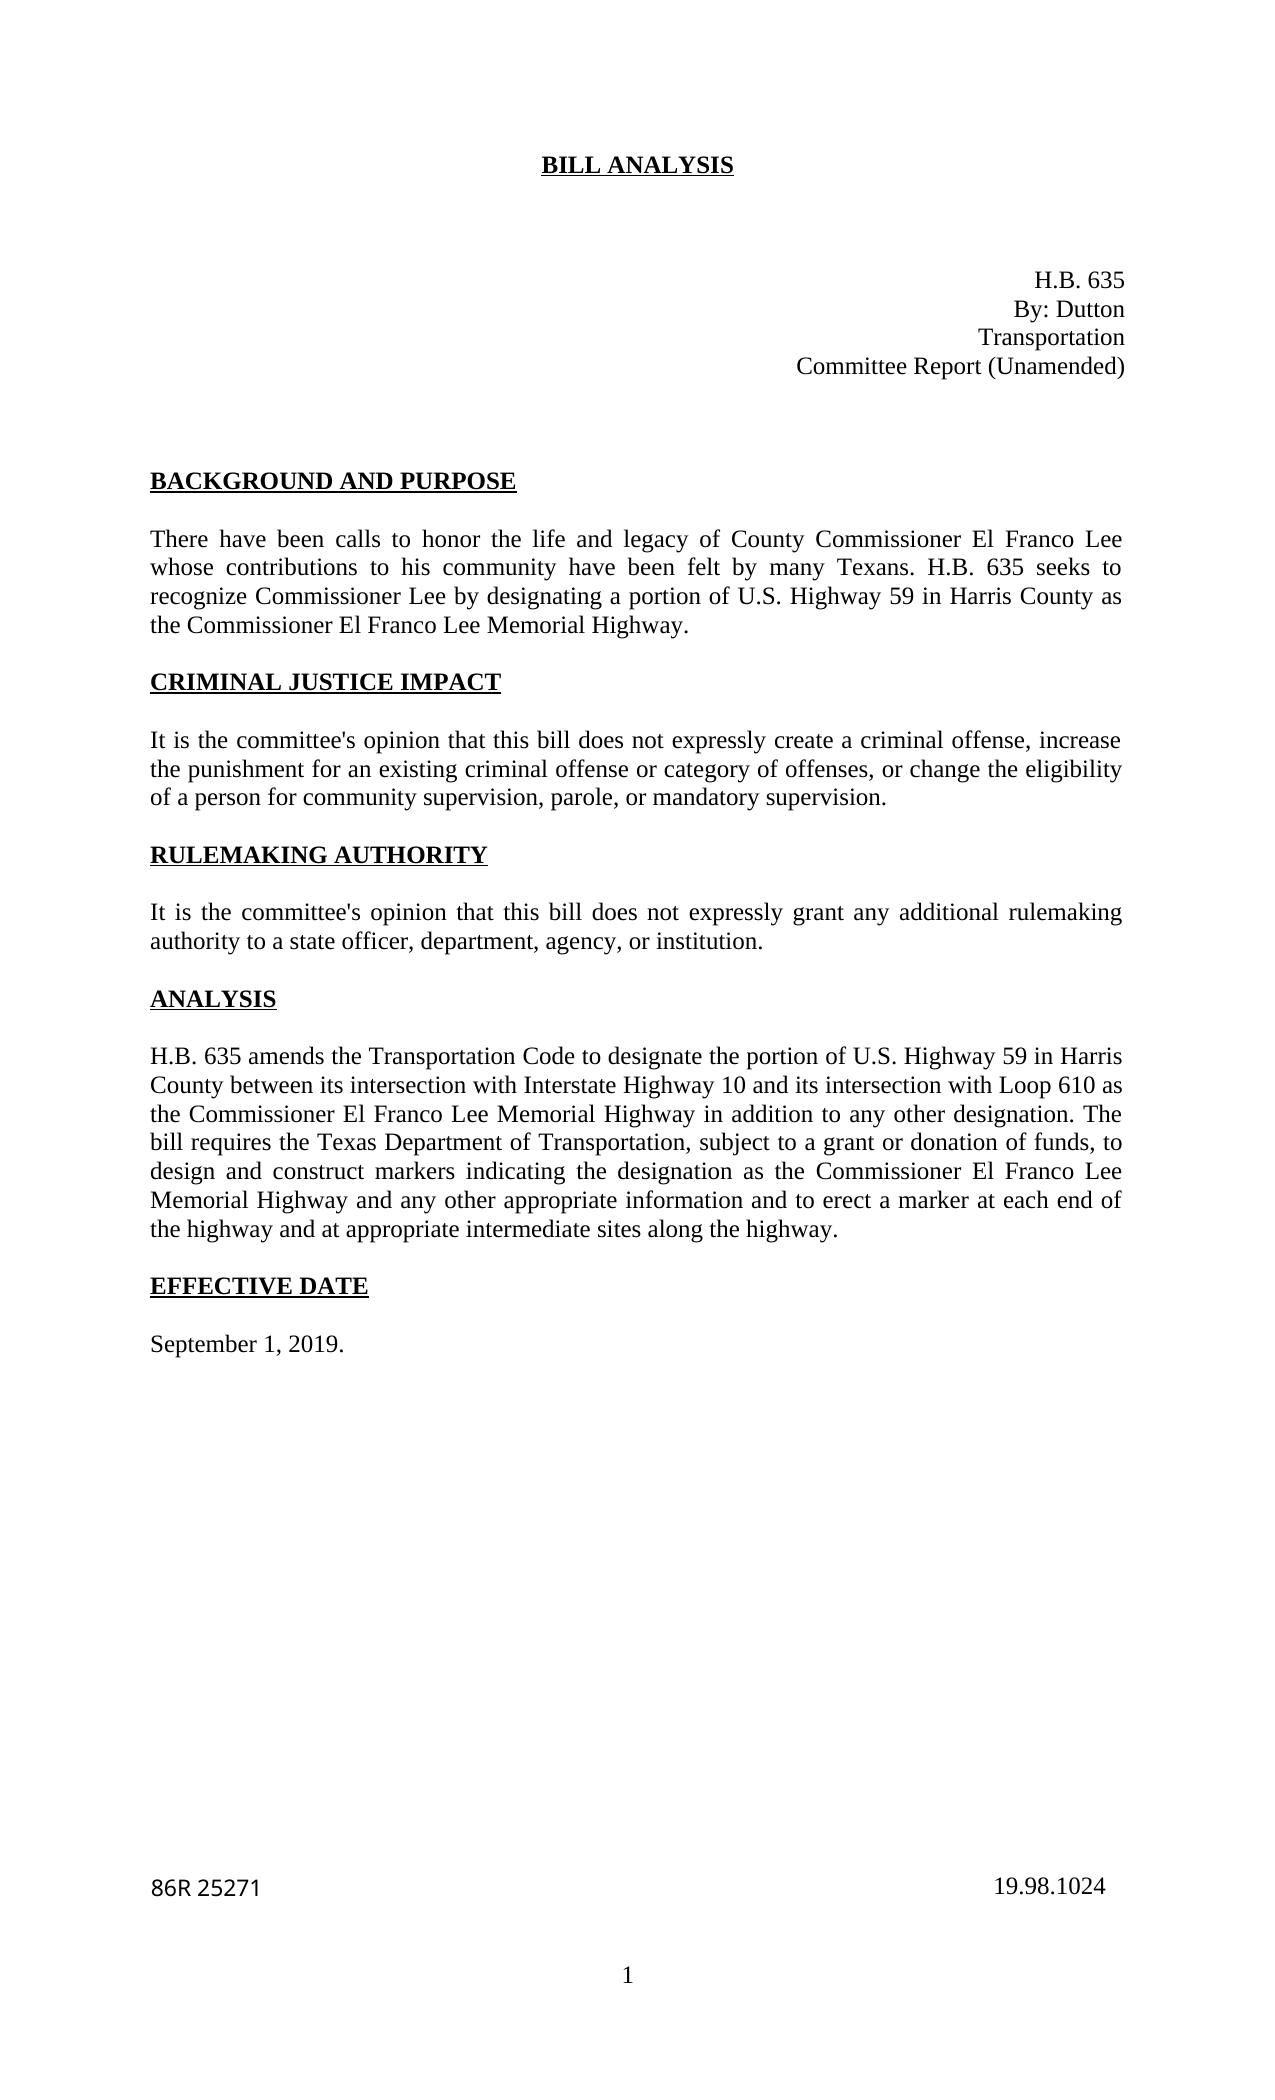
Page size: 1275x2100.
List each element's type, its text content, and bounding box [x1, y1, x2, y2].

table_cell CRIMINAL JUSTICE IMPACT It is the committee's opinion that this bill does not expressly create a criminal offense, increase the punishment for an existing criminal offense or category of offenses, or change the eligibility of a person for community supervision, parole, or mandatory supervision. [138, 668, 1136, 840]
table_header BILL ANALYSIS [139, 150, 1136, 179]
table_cell Transportation [139, 323, 1136, 351]
table_cell By: Dutton [139, 294, 1136, 322]
table_cell EFFECTIVE DATE September 1, 2019. [138, 1271, 1136, 1386]
table_cell ANALYSIS H.B. 635 amends the Transportation Code to designate the portion of U.S. Highway 59 in Harris County between its intersection with Interstate Highway 10 and its intersection with Loop 610 as the Commissioner El Franco Lee Memorial Highway in addition to any other designation. The bill requires the Texas Department of Transportation, subject to a grant or donation of funds, to design and construct markers indicating the designation as the Commissioner El Franco Lee Memorial Highway and any other appropriate information and to erect a marker at each end of the highway and at appropriate intermediate sites along the highway. [138, 984, 1136, 1271]
table_header BACKGROUND AND PURPOSE There have been calls to honor the life and legacy of County Commissioner El Franco Lee whose contributions to his community have been felt by many Texans. H.B. 635 seeks to recognize Commissioner Lee by designating a portion of U.S. Highway 59 in Harris County as the Commissioner El Franco Lee Memorial Highway. [138, 466, 1136, 667]
table_header H.B. 635 [139, 265, 1136, 294]
table_cell Committee Report (Unamended) [139, 351, 1136, 380]
table_cell RULEMAKING AUTHORITY It is the committee's opinion that this bill does not expressly grant any additional rulemaking authority to a state officer, department, agency, or institution. [138, 840, 1136, 984]
